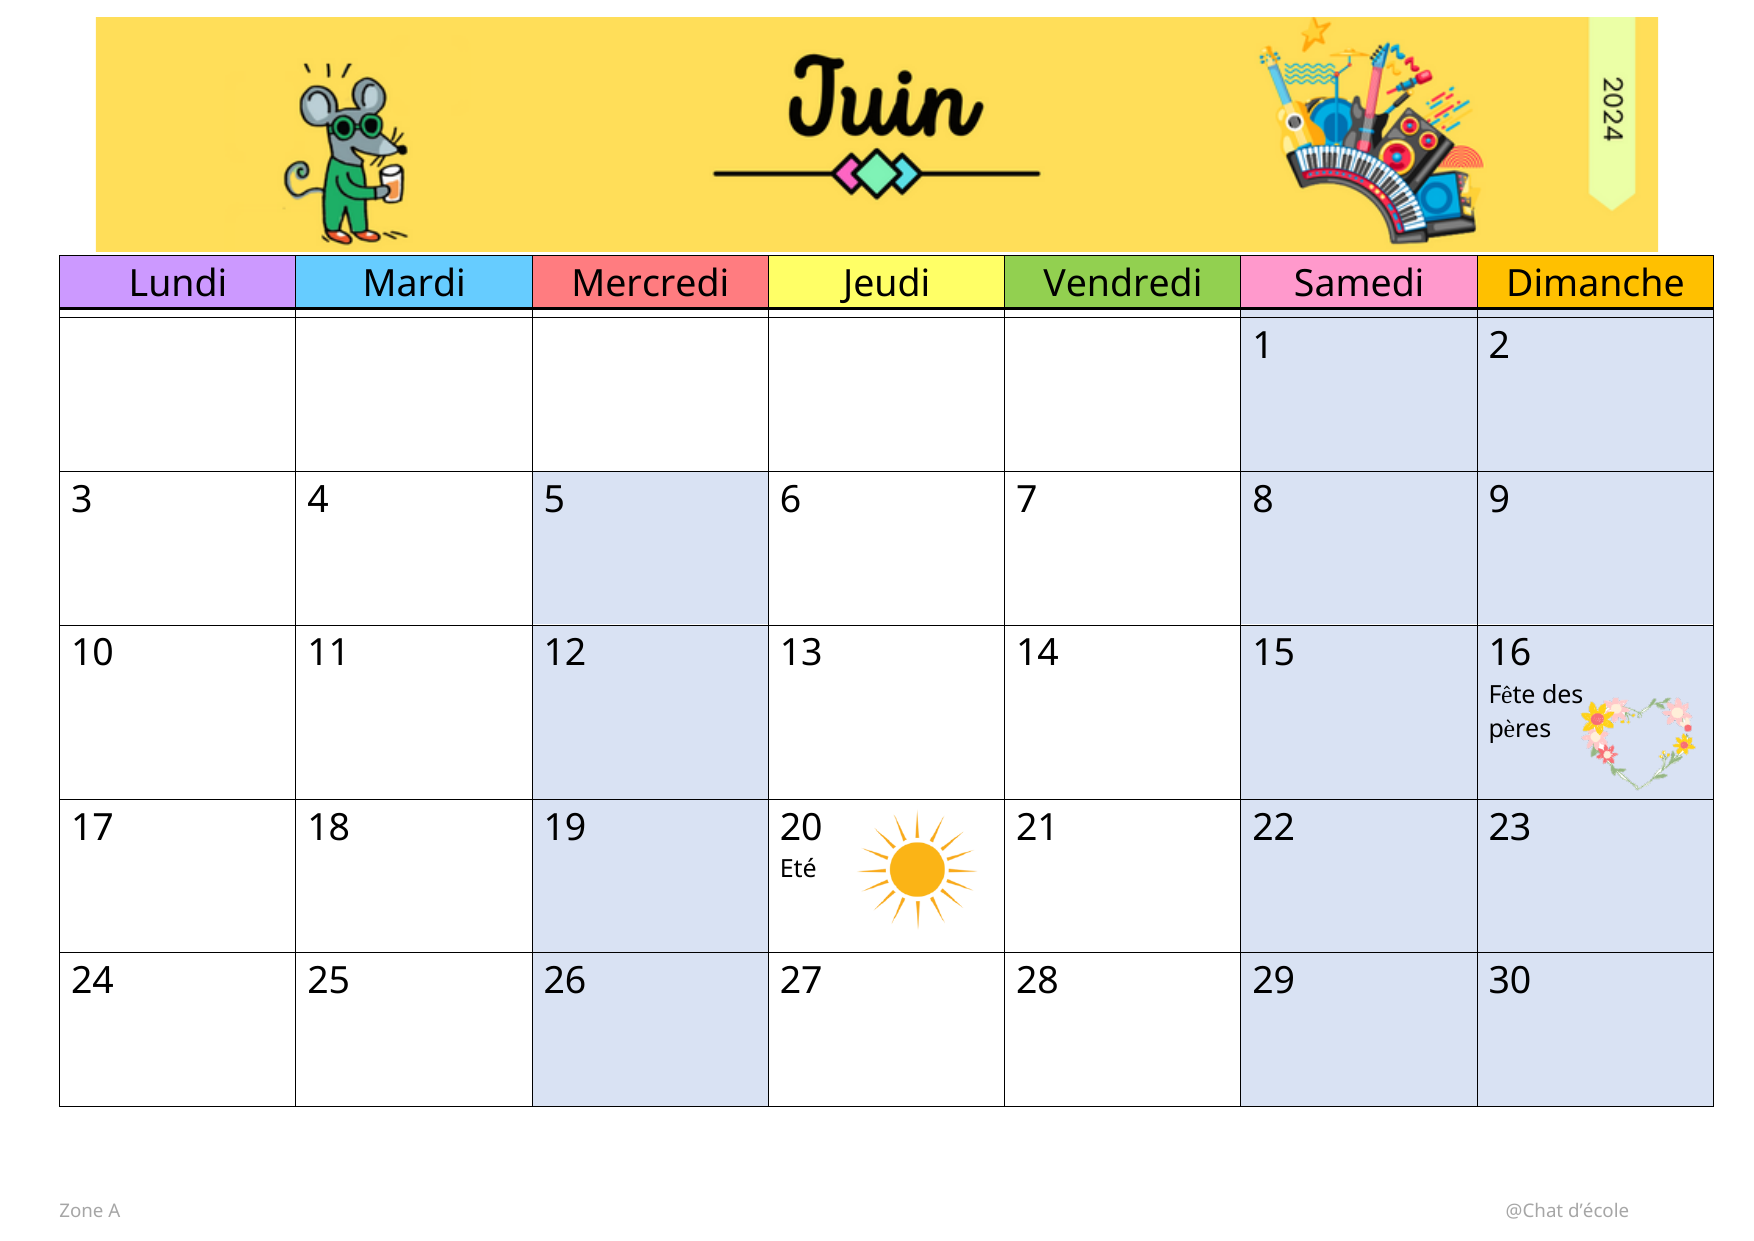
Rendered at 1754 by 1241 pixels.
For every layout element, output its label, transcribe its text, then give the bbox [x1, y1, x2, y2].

table_cell 1 [1241, 318, 1477, 471]
table_cell [533, 318, 768, 471]
table_header Vendredi [1005, 256, 1240, 307]
table_cell 28 [1005, 953, 1240, 1106]
table_cell 26 [533, 953, 768, 1106]
table_header Lundi [60, 256, 295, 307]
table_cell 16 Fête des pères [1478, 626, 1713, 799]
table_cell 11 [296, 626, 532, 799]
table_cell 13 [769, 626, 1004, 799]
table_cell 29 [1241, 953, 1477, 1106]
table_cell 15 [1241, 626, 1477, 799]
table_cell 30 [1478, 953, 1713, 1106]
table_cell 20 Eté [769, 800, 1004, 952]
table_cell [533, 310, 768, 317]
table_cell 14 [1005, 626, 1240, 799]
table_cell [769, 310, 1004, 317]
picture [846, 807, 992, 934]
picture [95, 17, 1659, 252]
table_cell 4 [296, 472, 532, 624]
table_cell 9 [1478, 472, 1713, 624]
table_cell 19 [533, 800, 768, 952]
table_cell 25 [296, 953, 532, 1106]
table_cell 22 [1241, 800, 1477, 952]
table_cell [60, 310, 295, 317]
table_header Mardi [296, 256, 532, 307]
table_cell [296, 310, 532, 317]
table_cell 8 [1241, 472, 1477, 624]
table_header Dimanche [1478, 256, 1713, 307]
table_cell 27 [769, 953, 1004, 1106]
table_cell 24 [60, 953, 295, 1106]
table_cell [296, 318, 532, 471]
table_header Samedi [1241, 256, 1477, 307]
table_cell [1005, 310, 1240, 317]
table_cell 18 [296, 800, 532, 952]
table_cell 3 [60, 472, 295, 624]
table_cell 12 [533, 626, 768, 799]
picture [1573, 672, 1704, 799]
table_cell [60, 318, 295, 471]
table_cell 17 [60, 800, 295, 952]
table_header Mercredi [533, 256, 768, 307]
table_header Jeudi [769, 256, 1004, 307]
table_cell 2 [1478, 318, 1713, 471]
table_cell 5 [533, 472, 768, 624]
table_cell [769, 318, 1004, 471]
table_cell [1005, 318, 1240, 471]
table_cell 23 [1478, 800, 1713, 952]
table_cell 6 [769, 472, 1004, 624]
table_cell 21 [1005, 800, 1240, 952]
table_cell 7 [1005, 472, 1240, 624]
table_cell 10 [60, 626, 295, 799]
